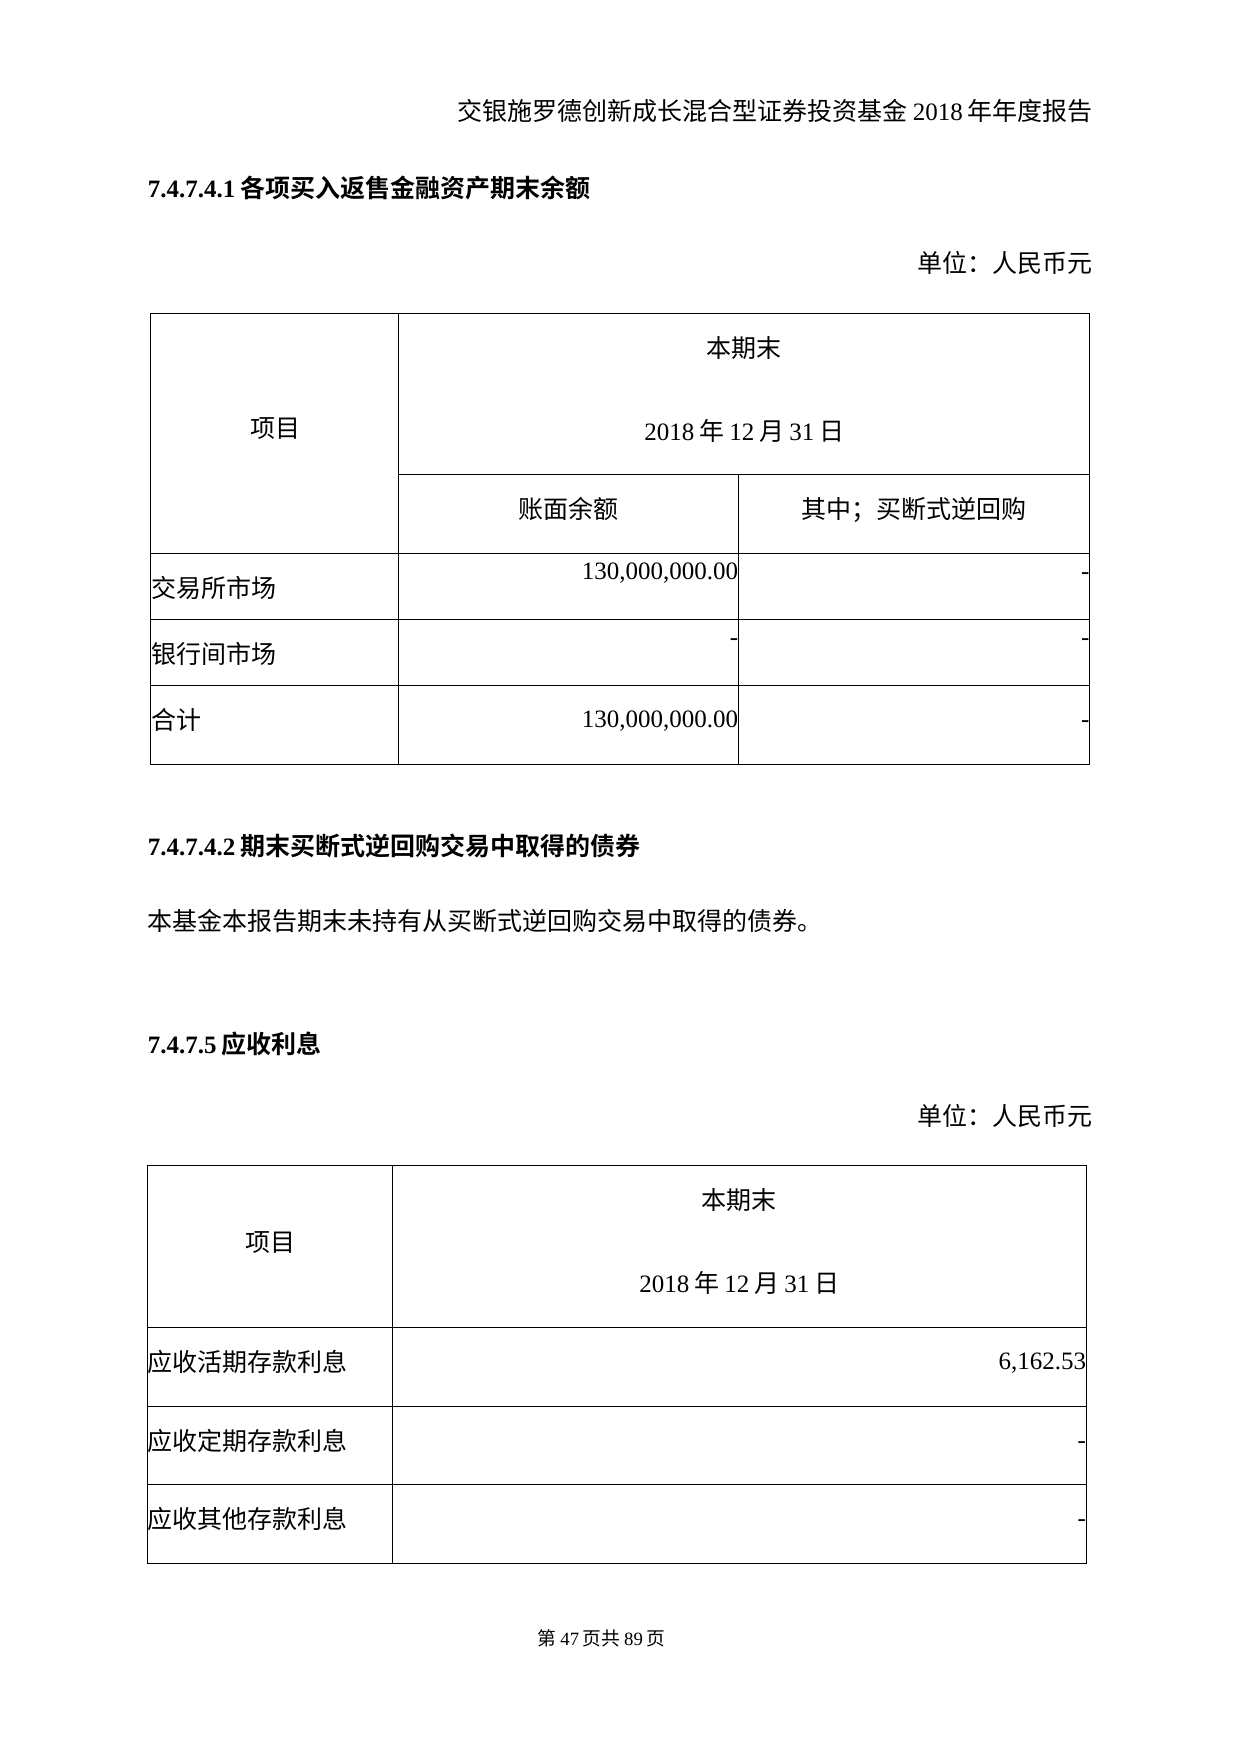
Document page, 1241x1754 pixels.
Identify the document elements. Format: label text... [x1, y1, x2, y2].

table_header 项目 [148, 1166, 392, 1327]
table_cell 应收其他存款利息 [148, 1485, 392, 1563]
table_cell - [739, 620, 1089, 685]
table_cell 银行间市场 [151, 620, 398, 685]
table_cell 6,162.53 [393, 1328, 1086, 1406]
table_cell - [399, 620, 738, 685]
table_cell 130,000,000.00 [399, 686, 738, 763]
text 7.4.7.4.1各项买入返售金融资产期末余额 [148, 154, 1092, 219]
text 本基金本报告期末未持有从买断式逆回购交易中取得的债券。 [148, 887, 1092, 952]
text 7.4.7.5应收利息 [148, 1010, 1092, 1075]
table_cell 应收活期存款利息 [148, 1328, 392, 1406]
table_cell 应收定期存款利息 [148, 1407, 392, 1484]
table_cell 交易所市场 [151, 554, 398, 619]
table_cell 其中；买断式逆回购 [739, 475, 1089, 553]
table_header 本期末 2018年12月31日 [393, 1166, 1086, 1327]
table_header 本期末 2018年12月31日 [399, 314, 1089, 474]
table_cell 账面余额 [399, 475, 738, 553]
subtitle 7.4.7.4.2期末买断式逆回购交易中取得的债券 [148, 812, 1092, 877]
table_cell - [739, 686, 1089, 763]
table_cell 130,000,000.00 [399, 554, 738, 619]
table_cell - [739, 554, 1089, 619]
text 单位：人民币元 [148, 1082, 1092, 1147]
table_cell - [393, 1485, 1086, 1563]
table_header 项目 [151, 314, 398, 553]
table_cell 合计 [151, 686, 398, 763]
text 单位：人民币元 [149, 229, 1092, 294]
table_cell - [393, 1407, 1086, 1484]
